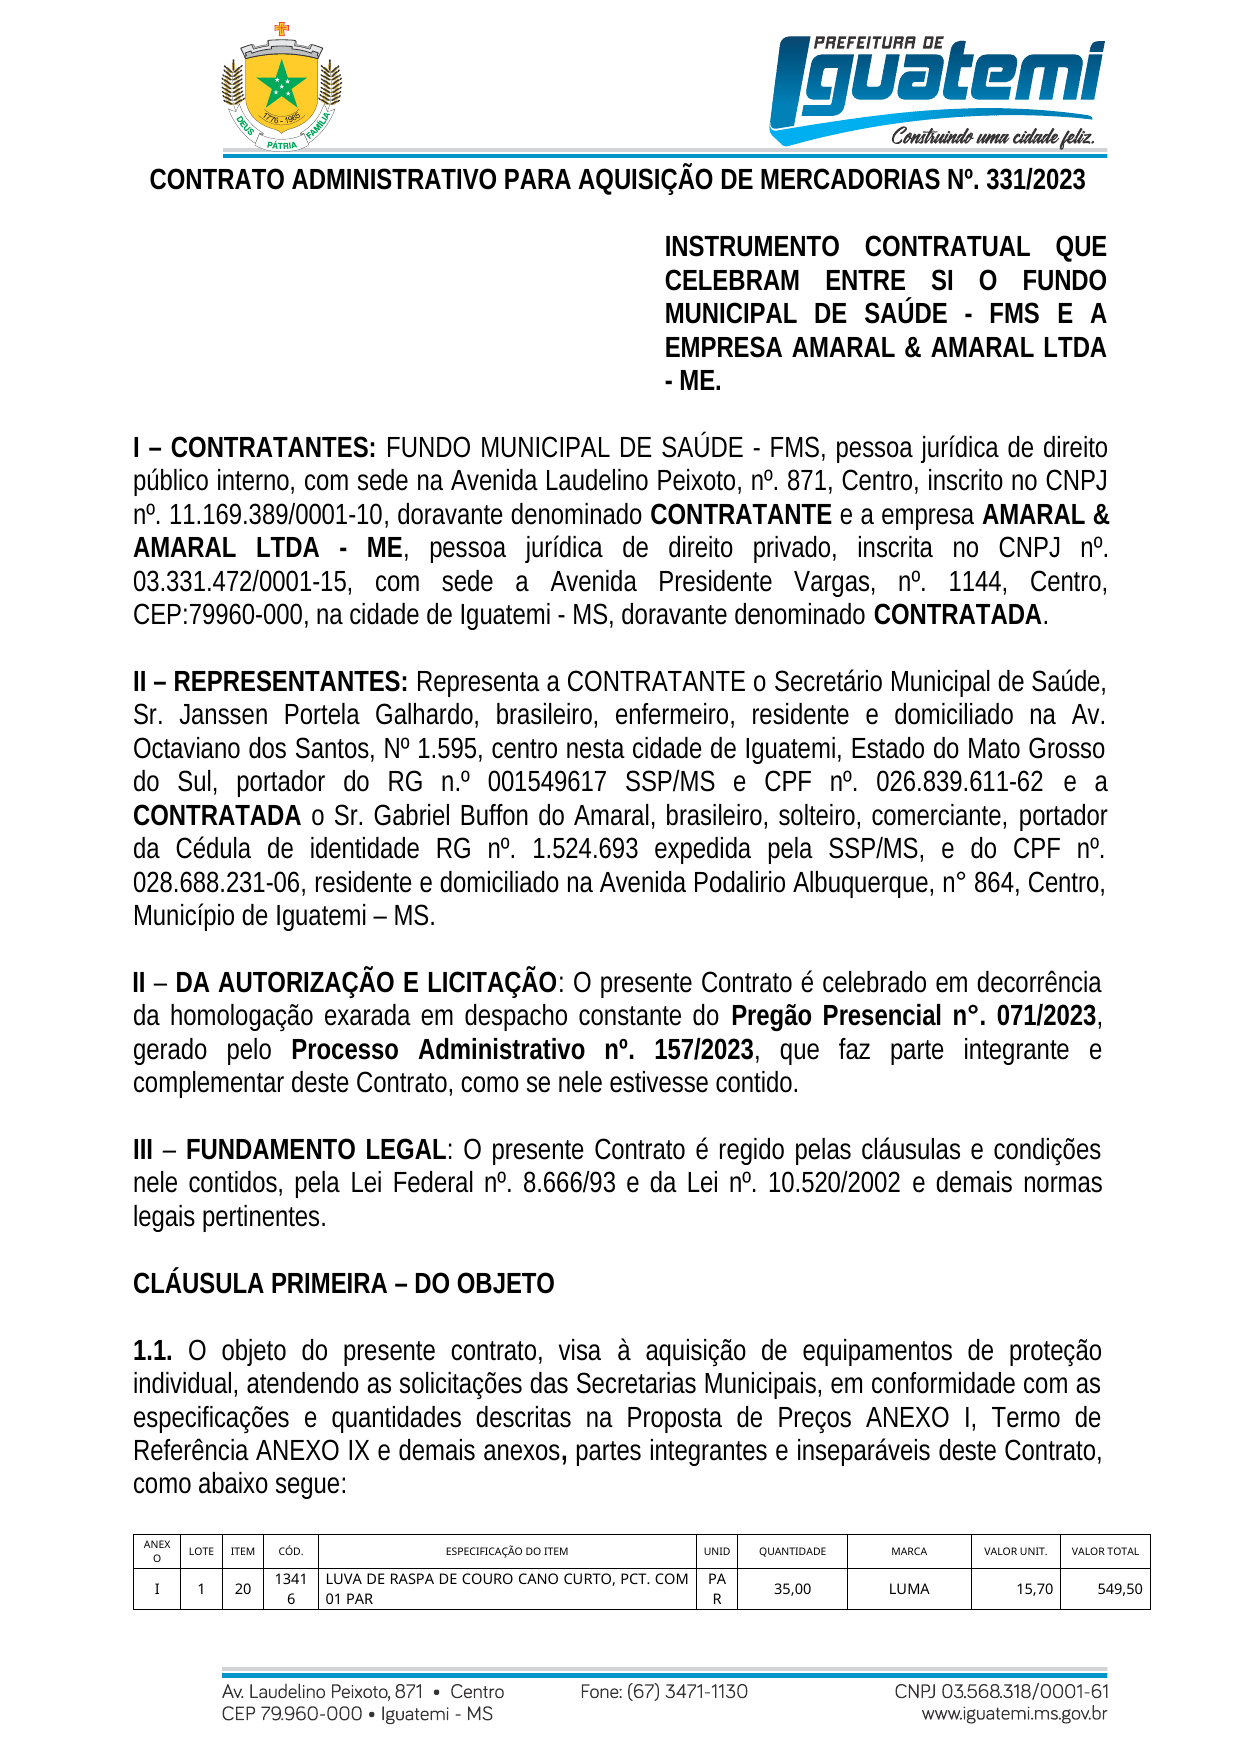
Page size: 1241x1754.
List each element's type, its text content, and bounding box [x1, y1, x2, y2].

text I – CONTRATANTES: FUNDO MUNICIPAL DE SAÚDE - FMS, pessoa jurídica de direito público interno, com sede na Avenida Laudelino Peixoto, nº. 871, Centro, inscrito no CNPJ nº. 11.169.389/0001-10, doravante denominado CONTRATANTE e a empresa AMARAL & AMARAL LTDA - ME, pessoa jurídica de direito privado, inscrita no CNPJ nº. 03.331.472/0001-15, com sede a Avenida Presidente Vargas, nº. 1144, Centro, CEP:79960-000, na cidade de Iguatemi - MS, doravante denominado CONTRATADA. [133, 430, 1110, 631]
table_cell 13416 [264, 1569, 318, 1609]
text III – FUNDAMENTO LEGAL: O presente Contrato é regido pelas cláusulas e condições nele contidos, pela Lei Federal nº. 8.666/93 e da Lei nº. 10.520/2002 e demais normas legais pertinentes. [133, 1132, 1103, 1232]
table_header ITEM [223, 1535, 263, 1568]
table_header CÓD. [264, 1535, 318, 1568]
table_header LOTE [181, 1535, 222, 1568]
table_cell 549,50 [1061, 1569, 1150, 1609]
table_cell LUMA [848, 1569, 971, 1609]
table_header MARCA [848, 1535, 971, 1568]
table_cell 35,00 [738, 1569, 847, 1609]
table_cell 1 [181, 1569, 222, 1609]
text CLÁUSULA PRIMEIRA – DO OBJETO [133, 1266, 1103, 1299]
text 1.1. O objeto do presente contrato, visa à aquisição de equipamentos de proteção individual, atendendo as solicitações das Secretarias Municipais, em conformidade com as especificações e quantidades descritas na Proposta de Preços ANEXO I, Termo de Referência ANEXO IX e demais anexos, partes integrantes e inseparáveis deste Contrato, como abaixo segue: [133, 1333, 1103, 1500]
table_cell 15,70 [972, 1569, 1060, 1609]
table_header VALOR UNIT. [972, 1535, 1060, 1568]
text II – DA AUTORIZAÇÃO E LICITAÇÃO: O presente Contrato é celebrado em decorrência da homologação exarada em despacho constante do Pregão Presencial n°. 071/2023, gerado pelo Processo Administrativo nº. 157/2023, que faz parte integrante e complementar deste Contrato, como se nele estivesse contido. [132, 965, 1103, 1099]
table_header ANEXO [134, 1535, 180, 1568]
table_header VALOR TOTAL [1061, 1535, 1150, 1568]
table_header ESPECIFICAÇÃO DO ITEM [319, 1535, 696, 1568]
text INSTRUMENTO CONTRATUAL QUE CELEBRAM ENTRE SI O FUNDO MUNICIPAL DE SAÚDE - FMS E A EMPRESA AMARAL & AMARAL LTDA - ME. [664, 229, 1107, 397]
text II – REPRESENTANTES: Representa a CONTRATANTE o Secretário Municipal de Saúde, Sr. Janssen Portela Galhardo, brasileiro, enfermeiro, residente e domiciliado na Av. Octaviano dos Santos, Nº 1.595, centro nesta cidade de Iguatemi, Estado do Mato Grosso do Sul, portador do RG n.º 001549617 SSP/MS e CPF nº. 026.839.611-62 e a CONTRATADA o Sr. Gabriel Buffon do Amaral, brasileiro, solteiro, comerciante, portador da Cédula de identidade RG nº. 1.524.693 expedida pela SSP/MS, e do CPF nº. 028.688.231-06, residente e domiciliado na Avenida Podalirio Albuquerque, n° 864, Centro, Município de Iguatemi – MS. [133, 664, 1108, 932]
table_cell PAR [697, 1569, 737, 1609]
text CONTRATO ADMINISTRATIVO PARA AQUISIÇÃO DE MERCADORIAS Nº. 331/2023 [133, 162, 1103, 196]
table_cell 20 [223, 1569, 263, 1609]
table_cell I [134, 1569, 180, 1609]
table_header QUANTIDADE [738, 1535, 847, 1568]
table_cell LUVA DE RASPA DE COURO CANO CURTO, PCT. COM 01 PAR [319, 1569, 696, 1609]
table_header UNID [697, 1535, 737, 1568]
